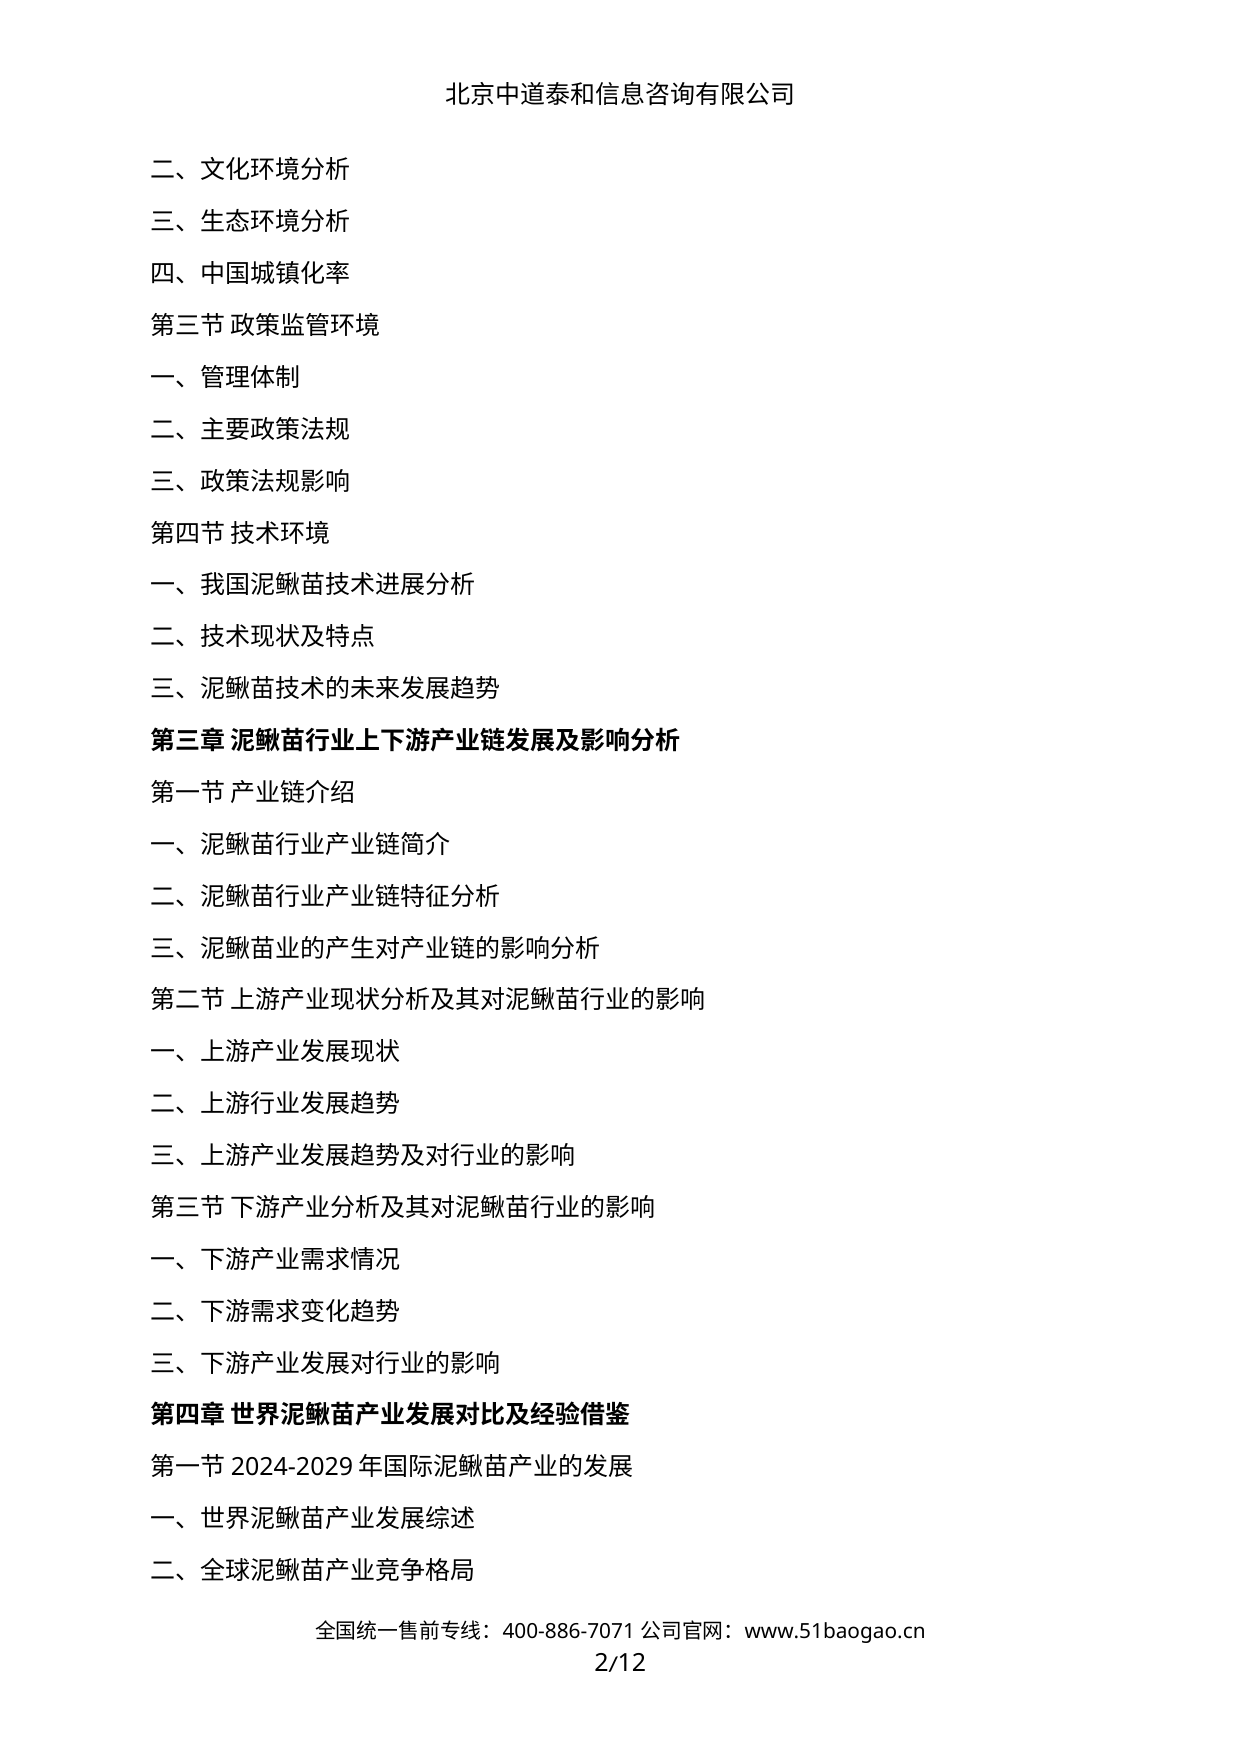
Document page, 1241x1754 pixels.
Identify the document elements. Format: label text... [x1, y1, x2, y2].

text 一、管理体制 [150, 357, 1090, 394]
text 第四节 技术环境 [150, 513, 1090, 549]
text 三、泥鳅苗技术的未来发展趋势 [150, 669, 1090, 705]
text 一、下游产业需求情况 [150, 1239, 1090, 1276]
text 第三章 泥鳅苗行业上下游产业链发展及影响分析 [150, 721, 1090, 757]
text 三、泥鳅苗业的产生对产业链的影响分析 [150, 928, 1090, 964]
text 第一节 产业链介绍 [150, 772, 1090, 809]
text 二、主要政策法规 [150, 409, 1090, 446]
text 一、我国泥鳅苗技术进展分析 [150, 565, 1090, 601]
text 三、上游产业发展趋势及对行业的影响 [150, 1136, 1090, 1172]
text 三、生态环境分析 [150, 202, 1090, 238]
text 四、中国城镇化率 [150, 254, 1090, 290]
text 第三节 政策监管环境 [150, 306, 1090, 342]
text 二、文化环境分析 [150, 150, 1090, 186]
text 一、泥鳅苗行业产业链简介 [150, 824, 1090, 861]
text 二、泥鳅苗行业产业链特征分析 [150, 876, 1090, 912]
text 二、全球泥鳅苗产业竞争格局 [150, 1551, 1090, 1587]
text 第三节 下游产业分析及其对泥鳅苗行业的影响 [150, 1187, 1090, 1224]
text 第一节 2024-2029年国际泥鳅苗产业的发展 [150, 1447, 1090, 1483]
text 第四章 世界泥鳅苗产业发展对比及经验借鉴 [150, 1395, 1090, 1431]
text 三、政策法规影响 [150, 461, 1090, 497]
text 第二节 上游产业现状分析及其对泥鳅苗行业的影响 [150, 980, 1090, 1016]
text 二、上游行业发展趋势 [150, 1084, 1090, 1120]
text 一、上游产业发展现状 [150, 1032, 1090, 1068]
text 三、下游产业发展对行业的影响 [150, 1343, 1090, 1379]
text 二、下游需求变化趋势 [150, 1291, 1090, 1327]
text 一、世界泥鳅苗产业发展综述 [150, 1499, 1090, 1535]
text 二、技术现状及特点 [150, 617, 1090, 653]
